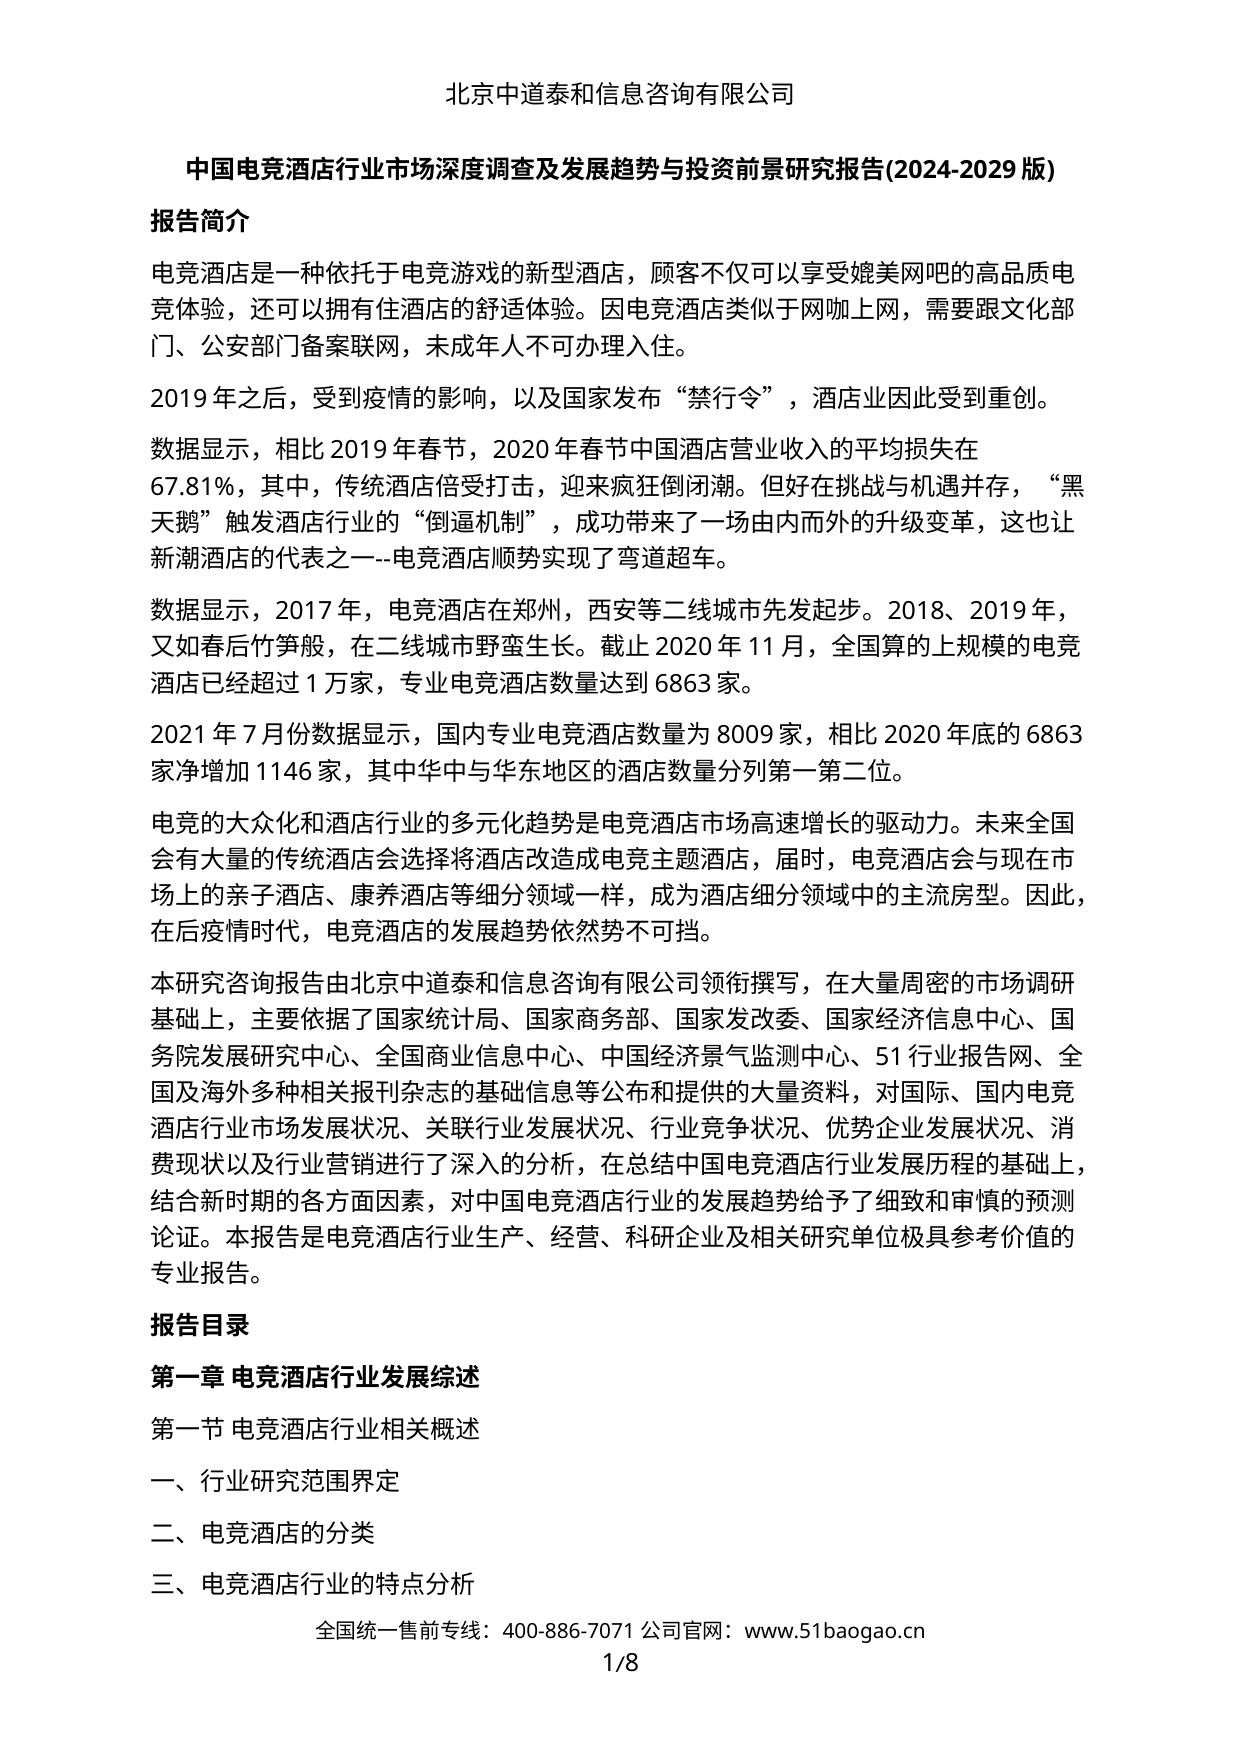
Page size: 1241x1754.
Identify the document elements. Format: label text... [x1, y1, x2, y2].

text 数据显示，2017年，电竞酒店在郑州，西安等二线城市先发起步。2018、2019年，又如春后竹笋般，在二线城市野蛮生长。截止2020年11月，全国算的上规模的电竞酒店已经超过1万家，专业电竞酒店数量达到6863家。 [150, 591, 1090, 699]
text 第一章 电竞酒店行业发展综述 [150, 1357, 1090, 1394]
text 电竞的大众化和酒店行业的多元化趋势是电竞酒店市场高速增长的驱动力。未来全国会有大量的传统酒店会选择将酒店改造成电竞主题酒店，届时，电竞酒店会与现在市场上的亲子酒店、康养酒店等细分领域一样，成为酒店细分领域中的主流房型。因此，在后疫情时代，电竞酒店的发展趋势依然势不可挡。 [150, 803, 1090, 948]
text 本研究咨询报告由北京中道泰和信息咨询有限公司领衔撰写，在大量周密的市场调研基础上，主要依据了国家统计局、国家商务部、国家发改委、国家经济信息中心、国务院发展研究中心、全国商业信息中心、中国经济景气监测中心、51行业报告网、全国及海外多种相关报刊杂志的基础信息等公布和提供的大量资料，对国际、国内电竞酒店行业市场发展状况、关联行业发展状况、行业竞争状况、优势企业发展状况、消费现状以及行业营销进行了深入的分析，在总结中国电竞酒店行业发展历程的基础上，结合新时期的各方面因素，对中国电竞酒店行业的发展趋势给予了细致和审慎的预测论证。本报告是电竞酒店行业生产、经营、科研企业及相关研究单位极具参考价值的专业报告。 [150, 964, 1090, 1290]
text 一、行业研究范围界定 [150, 1461, 1090, 1497]
text 2019年之后，受到疫情的影响，以及国家发布“禁行令”，酒店业因此受到重创。 [150, 378, 1090, 414]
text 电竞酒店是一种依托于电竞游戏的新型酒店，顾客不仅可以享受媲美网吧的高品质电竞体验，还可以拥有住酒店的舒适体验。因电竞酒店类似于网咖上网，需要跟文化部门、公安部门备案联网，未成年人不可办理入住。 [150, 254, 1090, 362]
text 2021年7月份数据显示，国内专业电竞酒店数量为8009家，相比2020年底的6863家净增加1146家，其中华中与华东地区的酒店数量分列第一第二位。 [150, 715, 1090, 787]
text 数据显示，相比2019年春节，2020年春节中国酒店营业收入的平均损失在67.81%，其中，传统酒店倍受打击，迎来疯狂倒闭潮。但好在挑战与机遇并存，“黑天鹅”触发酒店行业的“倒逼机制”，成功带来了一场由内而外的升级变革，这也让新潮酒店的代表之一--电竞酒店顺势实现了弯道超车。 [150, 430, 1090, 575]
text 二、电竞酒店的分类 [150, 1513, 1090, 1549]
text 报告简介 [150, 202, 1090, 238]
text 第一节 电竞酒店行业相关概述 [150, 1409, 1090, 1446]
text 中国电竞酒店行业市场深度调查及发展趋势与投资前景研究报告(2024-2029版) [150, 150, 1090, 186]
text 报告目录 [150, 1306, 1090, 1342]
text 三、电竞酒店行业的特点分析 [150, 1565, 1090, 1601]
